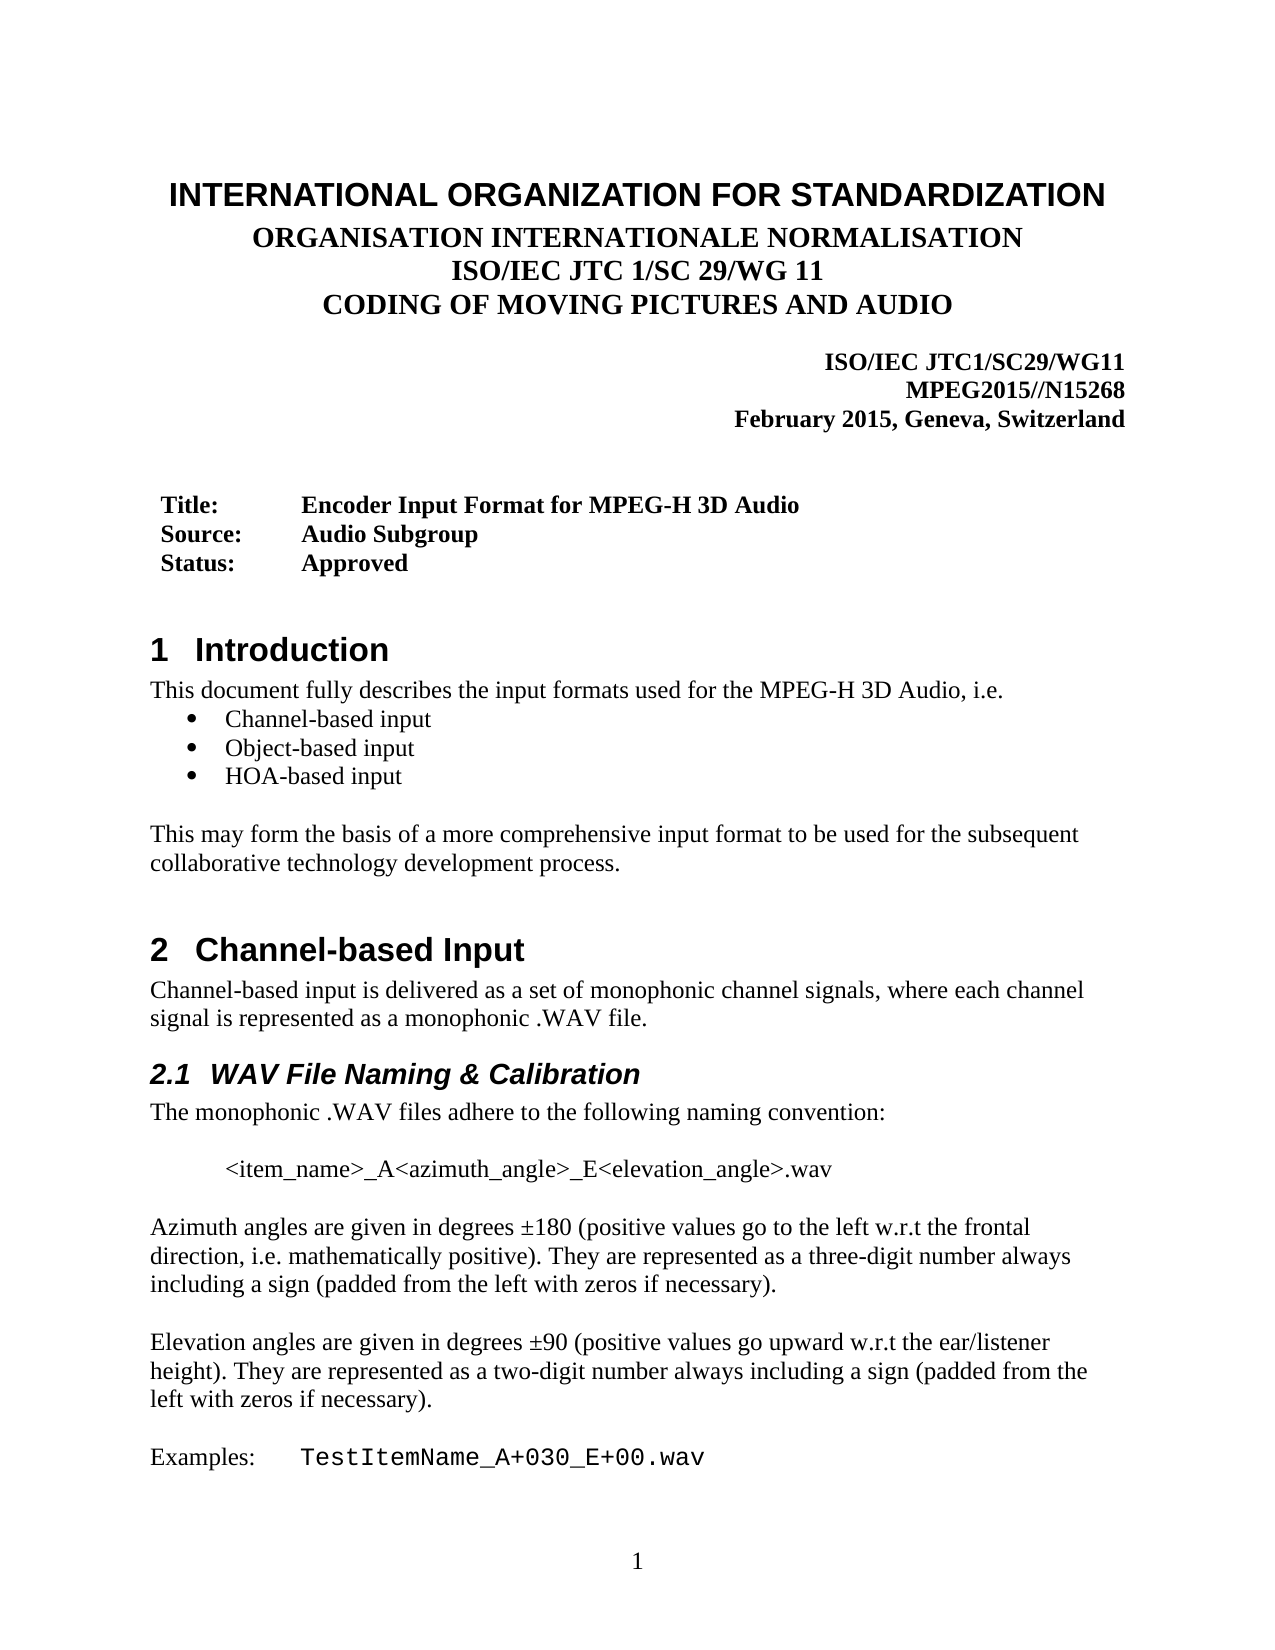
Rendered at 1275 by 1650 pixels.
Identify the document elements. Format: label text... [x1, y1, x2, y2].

text Examples: TestItemName_A+030_E+00.wav [150, 1442, 1125, 1473]
table_cell Audio Subgroup [290, 519, 1031, 548]
title INTERNATIONAL ORGANIZATION FOR STANDARDIZATION [150, 175, 1125, 213]
subtitle Introduction [150, 630, 1125, 669]
text Elevation angles are given in degrees ±90 (positive values go upward w.r.t the ear/listener height). They are represented as a two-digit number always including a sign (padded from the left with zeros if necessary). [150, 1327, 1125, 1413]
text February 2015, Geneva, Switzerland [150, 404, 1125, 433]
table_header Encoder Input Format for MPEG-H 3D Audio [290, 490, 1031, 519]
text ISO/IEC JTC1/SC29/WG11 [150, 347, 1125, 375]
subtitle WAV File Naming & Calibration [150, 1057, 1125, 1091]
table_header Title: [149, 490, 290, 519]
text Channel-based input is delivered as a set of monophonic channel signals, where each channel signal is represented as a monophonic .WAV file. [150, 975, 1125, 1032]
text This may form the basis of a more comprehensive input format to be used for the subsequent collaborative technology development process. [150, 819, 1125, 876]
table_cell Source: [149, 519, 290, 548]
subtitle Channel-based Input [150, 930, 1125, 968]
list Channel-based input [187, 704, 1125, 733]
text MPEG2015//N15268 [150, 375, 1125, 404]
text ORGANISATION INTERNATIONALE NORMALISATION [150, 220, 1125, 253]
list HOA-based input [187, 761, 1125, 790]
text <item_name>_A<azimuth_angle>_E<elevation_angle>.wav [150, 1154, 1125, 1183]
text CODING OF MOVING PICTURES AND AUDIO [150, 287, 1125, 320]
table_cell Approved [290, 548, 1031, 577]
table_cell Status: [149, 548, 290, 577]
text ISO/IEC JTC 1/SC 29/WG 11 [150, 253, 1125, 287]
list Object-based input [187, 733, 1125, 761]
text The monophonic .WAV files adhere to the following naming convention: [150, 1097, 1125, 1126]
text Azimuth angles are given in degrees ±180 (positive values go to the left w.r.t the frontal direction, i.e. mathematically positive). They are represented as a three-digit number always including a sign (padded from the left with zeros if necessary). [150, 1212, 1125, 1298]
text This document fully describes the input formats used for the MPEG-H 3D Audio, i.e. [150, 675, 1125, 704]
